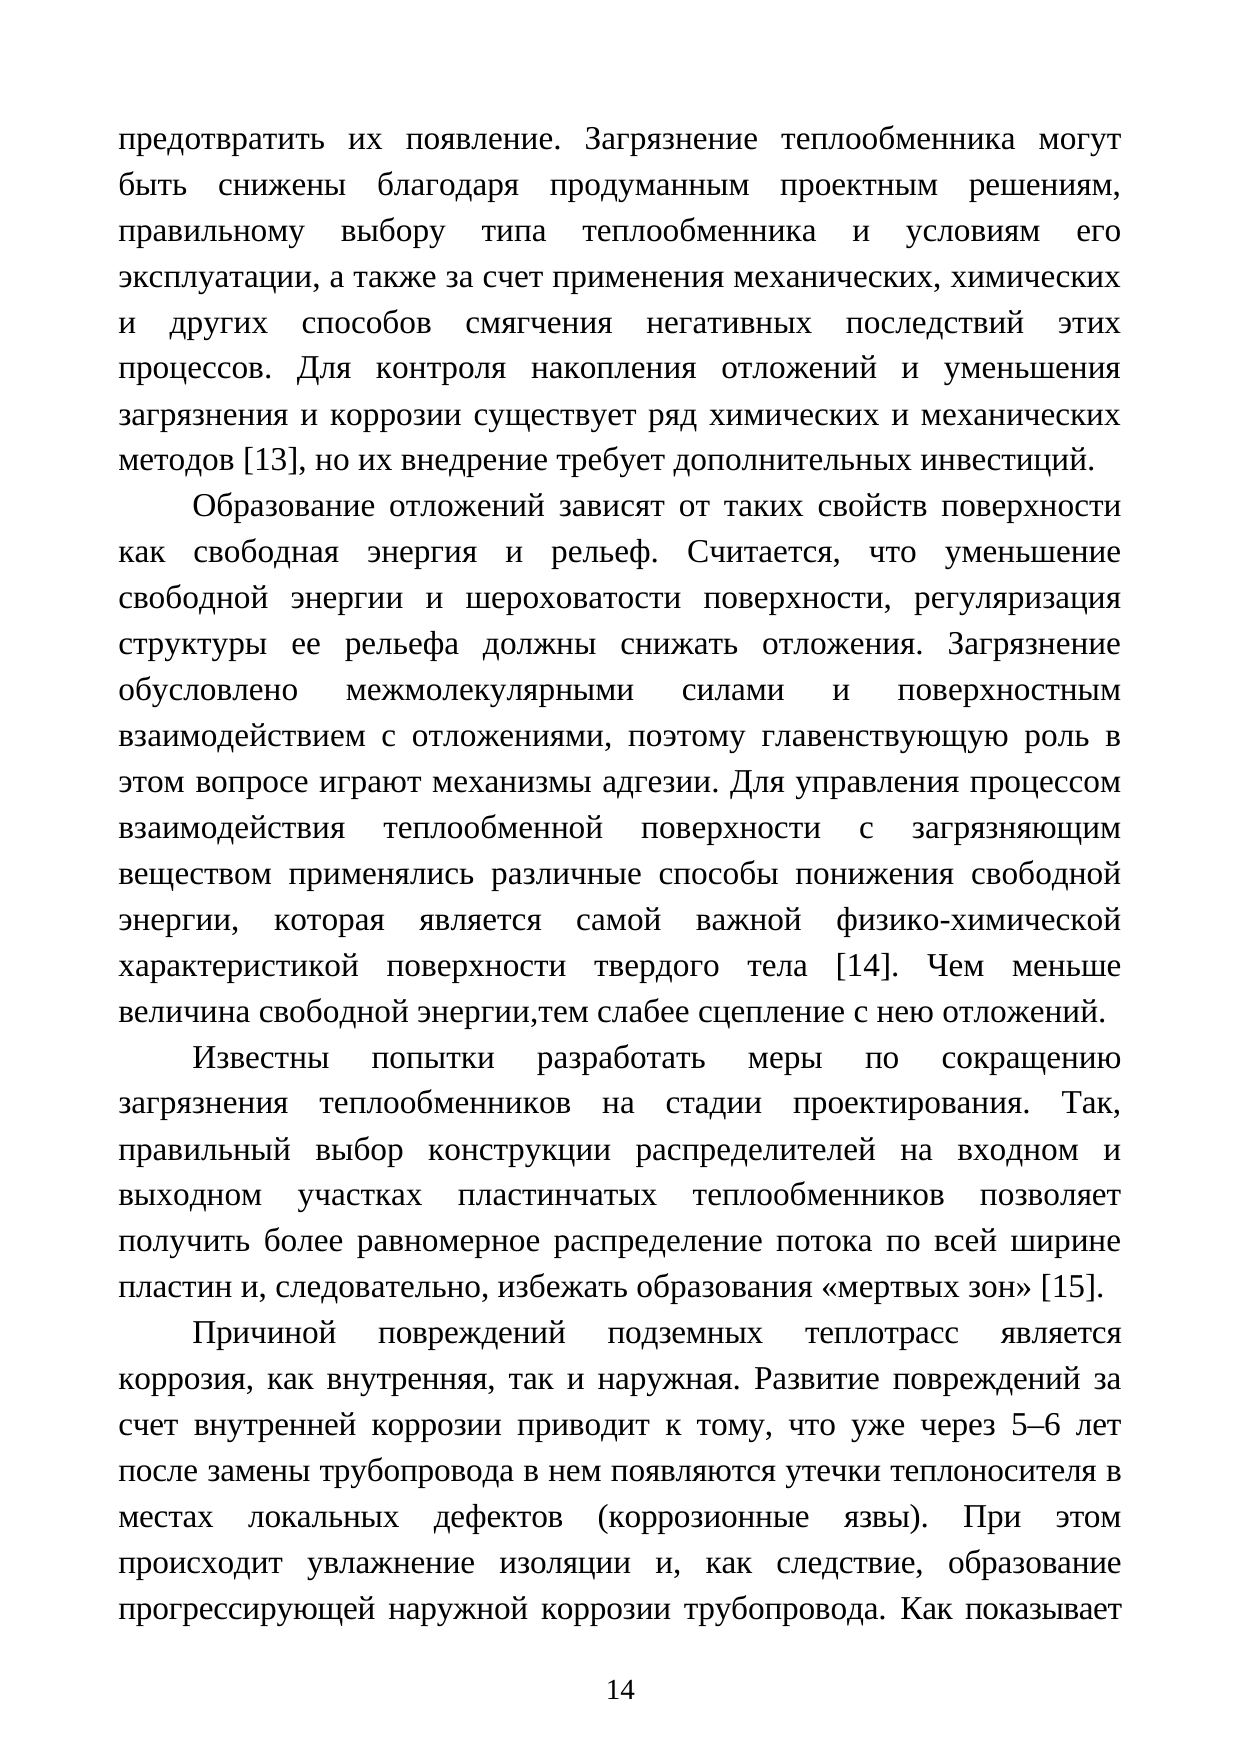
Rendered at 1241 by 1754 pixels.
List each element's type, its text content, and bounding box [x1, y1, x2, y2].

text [118, 1312, 1122, 1626]
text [118, 118, 1122, 478]
text Известны попытки разработать меры по сокращению загрязнения теплообменников на стадии проектирования. Так, правильный выбор конструкции распределителей на входном и выходном участках пластинчатых теплообменников позволяет получить более равномерное распределение потока по всей ширине пластин и, следовательно, избежать образования «мертвых зон» [15]. [118, 1037, 1122, 1305]
text Образование отложений зависят от таких свойств поверхности как свободная энергия и рельеф. Считается, что уменьшение свободной энергии и шероховатости поверхности, регуляризация структуры ее рельефа должны снижать отложения. Загрязнение обусловлено межмолекулярными силами и поверхностным взаимодействием с отложениями, поэтому главенствующую роль в этом вопросе играют механизмы адгезии. Для управления процессом взаимодействия теплообменной поверхности с загрязняющим веществом применялись различные способы понижения свободной энергии, которая является самой важной физико-химической характеристикой поверхности твердого тела [14]. Чем меньше величина свободной энергии,тем слабее сцепление с нею отложений. [118, 486, 1122, 1029]
